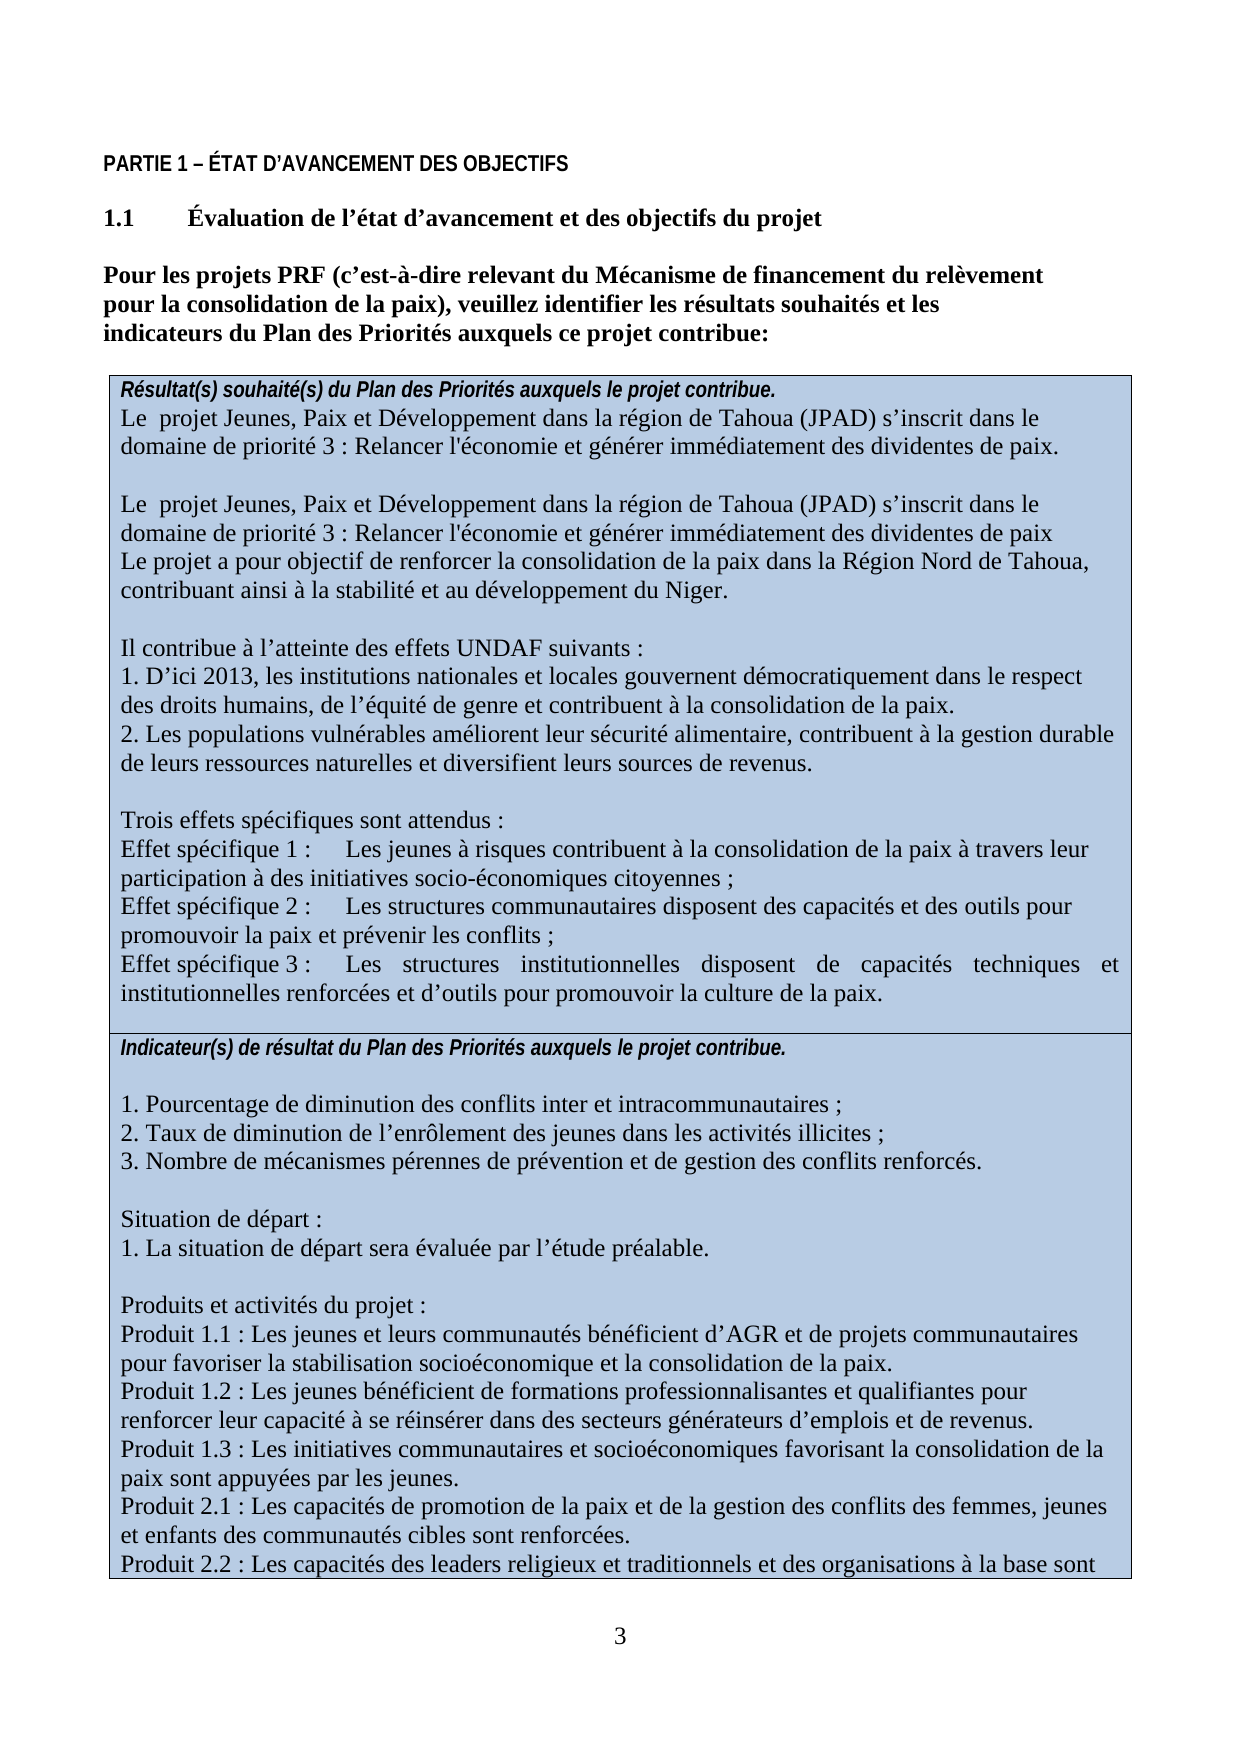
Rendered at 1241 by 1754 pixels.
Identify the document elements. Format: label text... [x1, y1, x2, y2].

list Évaluation de l’état d’avancement et des objectifs du projet [103, 203, 1053, 231]
text PARTIE 1 – ÉTAT D’AVANCEMENT DES OBJECTIFS [103, 150, 1053, 176]
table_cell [110, 1034, 1131, 1578]
table_header Résultat(s) souhaité(s) du Plan des Priorités auxquels le projet contribue. Le projet Jeunes, Paix et Développement dans la région de Tahoua (JPAD) s’inscrit dans le domaine de priorité 3 : Relancer l'économie et générer immédiatement des dividentes de paix. Le projet Jeunes, Paix et Développement dans la région de Tahoua (JPAD) s’inscrit dans le domaine de priorité 3 : Relancer l'économie et générer immédiatement des dividentes de paix Le projet a pour objectif de renforcer la consolidation de la paix dans la Région Nord de Tahoua, contribuant ainsi à la stabilité et au développement du Niger. Il contribue à l’atteinte des effets UNDAF suivants : 1. D’ici 2013, les institutions nationales et locales gouvernent démocratiquement dans le respect des droits humains, de l’équité de genre et contribuent à la consolidation de la paix. 2. Les populations vulnérables améliorent leur sécurité alimentaire, contribuent à la gestion durable de leurs ressources naturelles et diversifient leurs sources de revenus. Trois effets spécifiques sont attendus : Effet spécifique 1 : Les jeunes à risques contribuent à la consolidation de la paix à travers leur participation à des initiatives socio-économiques citoyennes ; Effet spécifique 2 : Les structures communautaires disposent des capacités et des outils pour promouvoir la paix et prévenir les conflits ; Effet spécifique 3 : Les structures institutionnelles disposent de capacités techniques et institutionnelles renforcées et d’outils pour promouvoir la culture de la paix. [110, 376, 1131, 1033]
text Pour les projets PRF (c’est-à-dire relevant du Mécanisme de financement du relèvement pour la consolidation de la paix), veuillez identifier les résultats souhaités et les indicateurs du Plan des Priorités auxquels ce projet contribue: [103, 260, 1053, 346]
